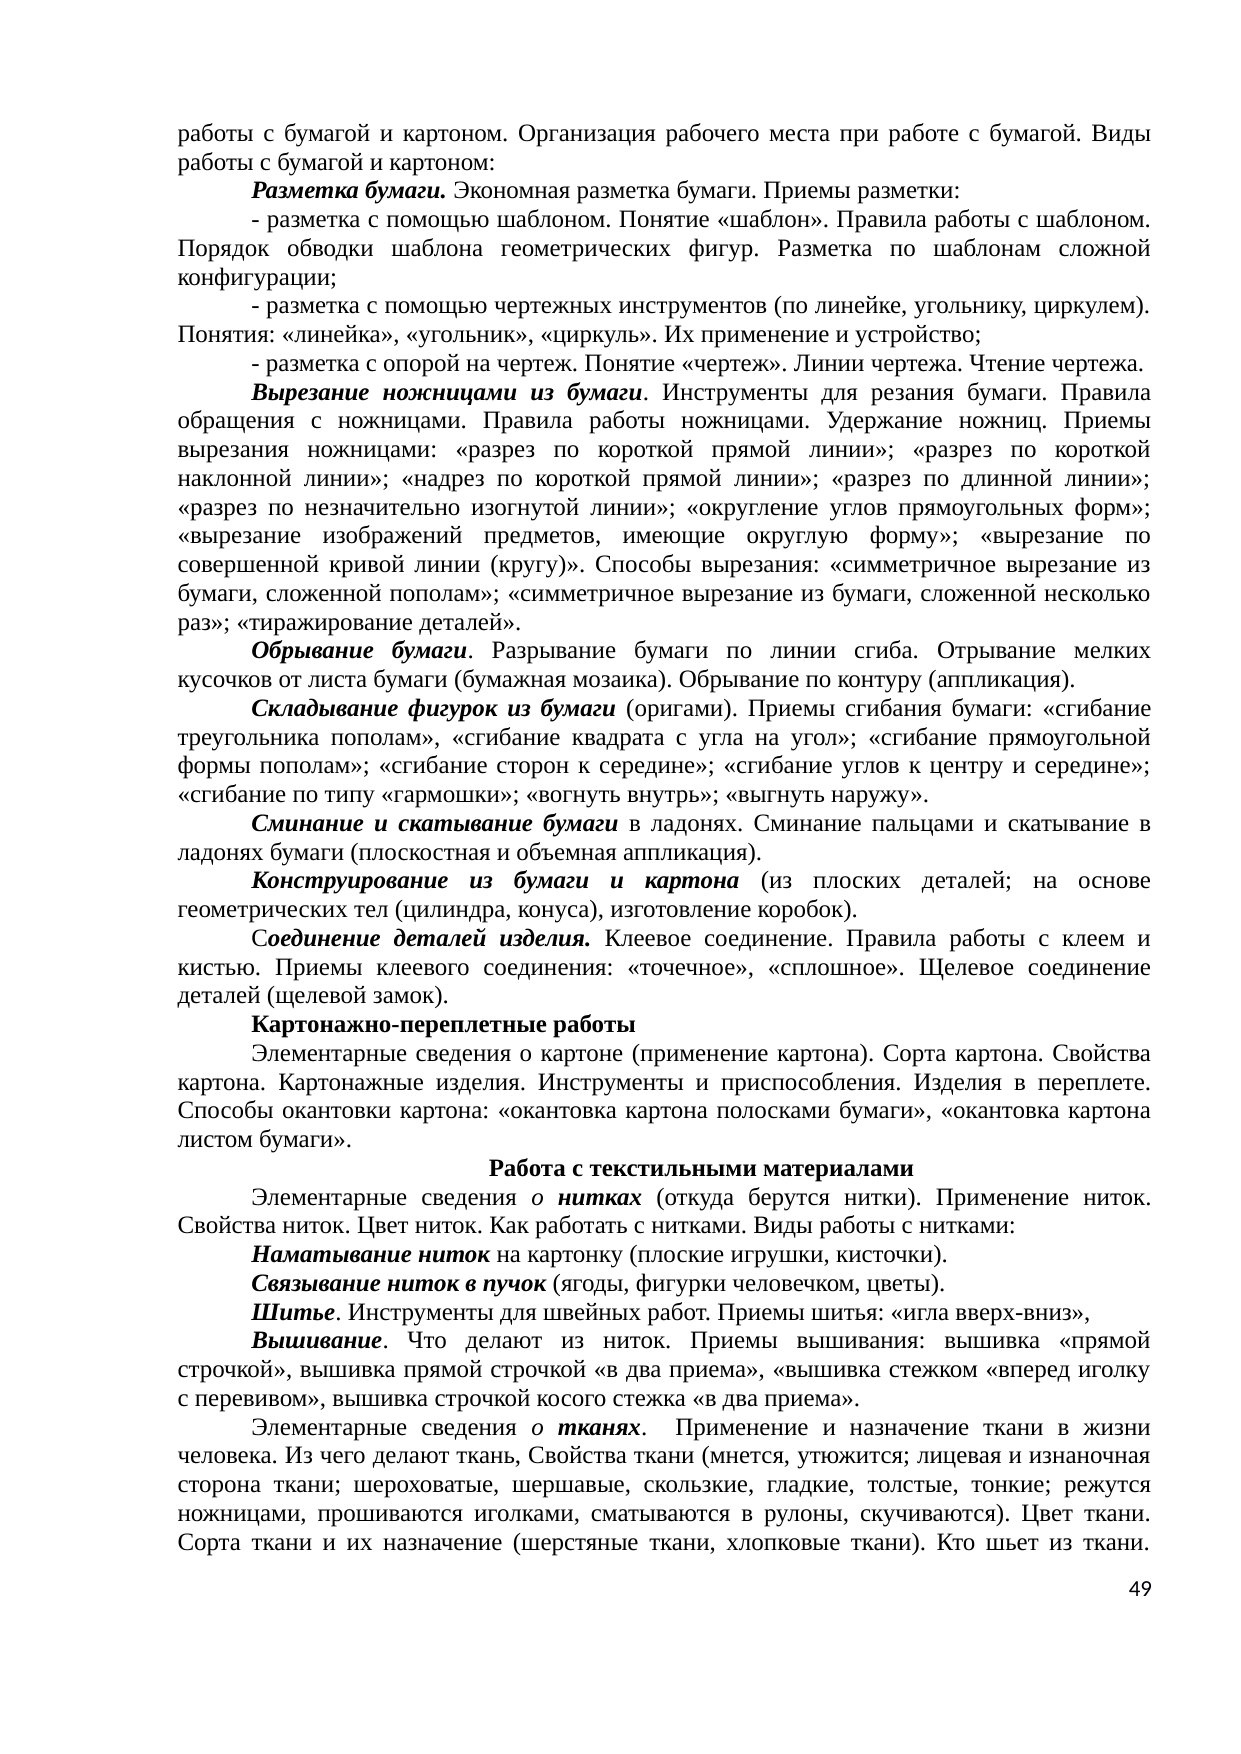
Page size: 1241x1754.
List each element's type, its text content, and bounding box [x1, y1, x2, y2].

list Шитье. Инструменты для швейных работ. Приемы шитья: «игла вверх-вниз», [177, 1297, 1152, 1326]
list Наматывание ниток на картонку (плоские игрушки, кисточки). [177, 1239, 1152, 1268]
list Элементарные сведения о картоне (применение картона). Сорта картона. Свойства картона. Картонажные изделия. Инструменты и приспособления. Изделия в переплете. Способы окантовки картона: «окантовка картона полосками бумаги», «окантовка картона листом бумаги». [177, 1038, 1152, 1153]
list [177, 1412, 1152, 1556]
list - разметка с помощью чертежных инструментов (по линейке, угольнику, циркулем). Понятия: «линейка», «угольник», «циркуль». Их применение и устройство; [177, 291, 1152, 348]
list Картонажно-переплетные работы [177, 1009, 1152, 1038]
list Связывание ниток в пучок (ягоды, фигурки человечком, цветы). [177, 1268, 1152, 1297]
list Вышивание. Что делают из ниток. Приемы вышивания: вышивка «прямой строчкой», вышивка прямой строчкой «в два приема», «вышивка стежком «вперед иголку с перевивом», вышивка строчкой косого стежка «в два приема». [177, 1326, 1152, 1412]
list Работа с текстильными материалами [177, 1153, 1152, 1182]
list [177, 118, 1152, 176]
list Обрывание бумаги. Разрывание бумаги по линии сгиба. Отрывание мелких кусочков от листа бумаги (бумажная мозаика). Обрывание по контуру (аппликация). [177, 636, 1152, 693]
list - разметка с опорой на чертеж. Понятие «чертеж». Линии чертежа. Чтение чертежа. [177, 348, 1152, 377]
list Конструирование из бумаги и картона (из плоских деталей; на основе геометрических тел (цилиндра, конуса), изготовление коробок). [177, 866, 1152, 923]
list Складывание фигурок из бумаги (оригами). Приемы сгибания бумаги: «сгибание треугольника пополам», «сгибание квадрата с угла на угол»; «сгибание прямоугольной формы пополам»; «сгибание сторон к середине»; «сгибание углов к центру и середине»; «сгибание по типу «гармошки»; «вогнуть внутрь»; «выгнуть наружу». [177, 693, 1152, 808]
list - разметка с помощью шаблоном. Понятие «шаблон». Правила работы с шаблоном. Порядок обводки шаблона геометрических фигур. Разметка по шаблонам сложной конфигурации; [177, 204, 1152, 291]
list Элементарные сведения о нитках (откуда берутся нитки). Применение ниток. Свойства ниток. Цвет ниток. Как работать с нитками. Виды работы с нитками: [177, 1182, 1152, 1239]
list Вырезание ножницами из бумаги. Инструменты для резания бумаги. Правила обращения с ножницами. Правила работы ножницами. Удержание ножниц. Приемы вырезания ножницами: «разрез по короткой прямой линии»; «разрез по короткой наклонной линии»; «надрез по короткой прямой линии»; «разрез по длинной линии»; «разрез по незначительно изогнутой линии»; «округление углов прямоугольных форм»; «вырезание изображений предметов, имеющие округлую форму»; «вырезание по совершенной кривой линии (кругу)». Способы вырезания: «симметричное вырезание из бумаги, сложенной пополам»; «симметричное вырезание из бумаги, сложенной несколько раз»; «тиражирование деталей». [177, 377, 1152, 636]
list Сминание и скатывание бумаги в ладонях. Сминание пальцами и скатывание в ладонях бумаги (плоскостная и объемная аппликация). [177, 808, 1152, 866]
list Соединение деталей изделия. Клеевое соединение. Правила работы с клеем и кистью. Приемы клеевого соединения: «точечное», «сплошное». Щелевое соединение деталей (щелевой замок). [177, 923, 1152, 1009]
list Разметка бумаги. Экономная разметка бумаги. Приемы разметки: [177, 176, 1152, 204]
